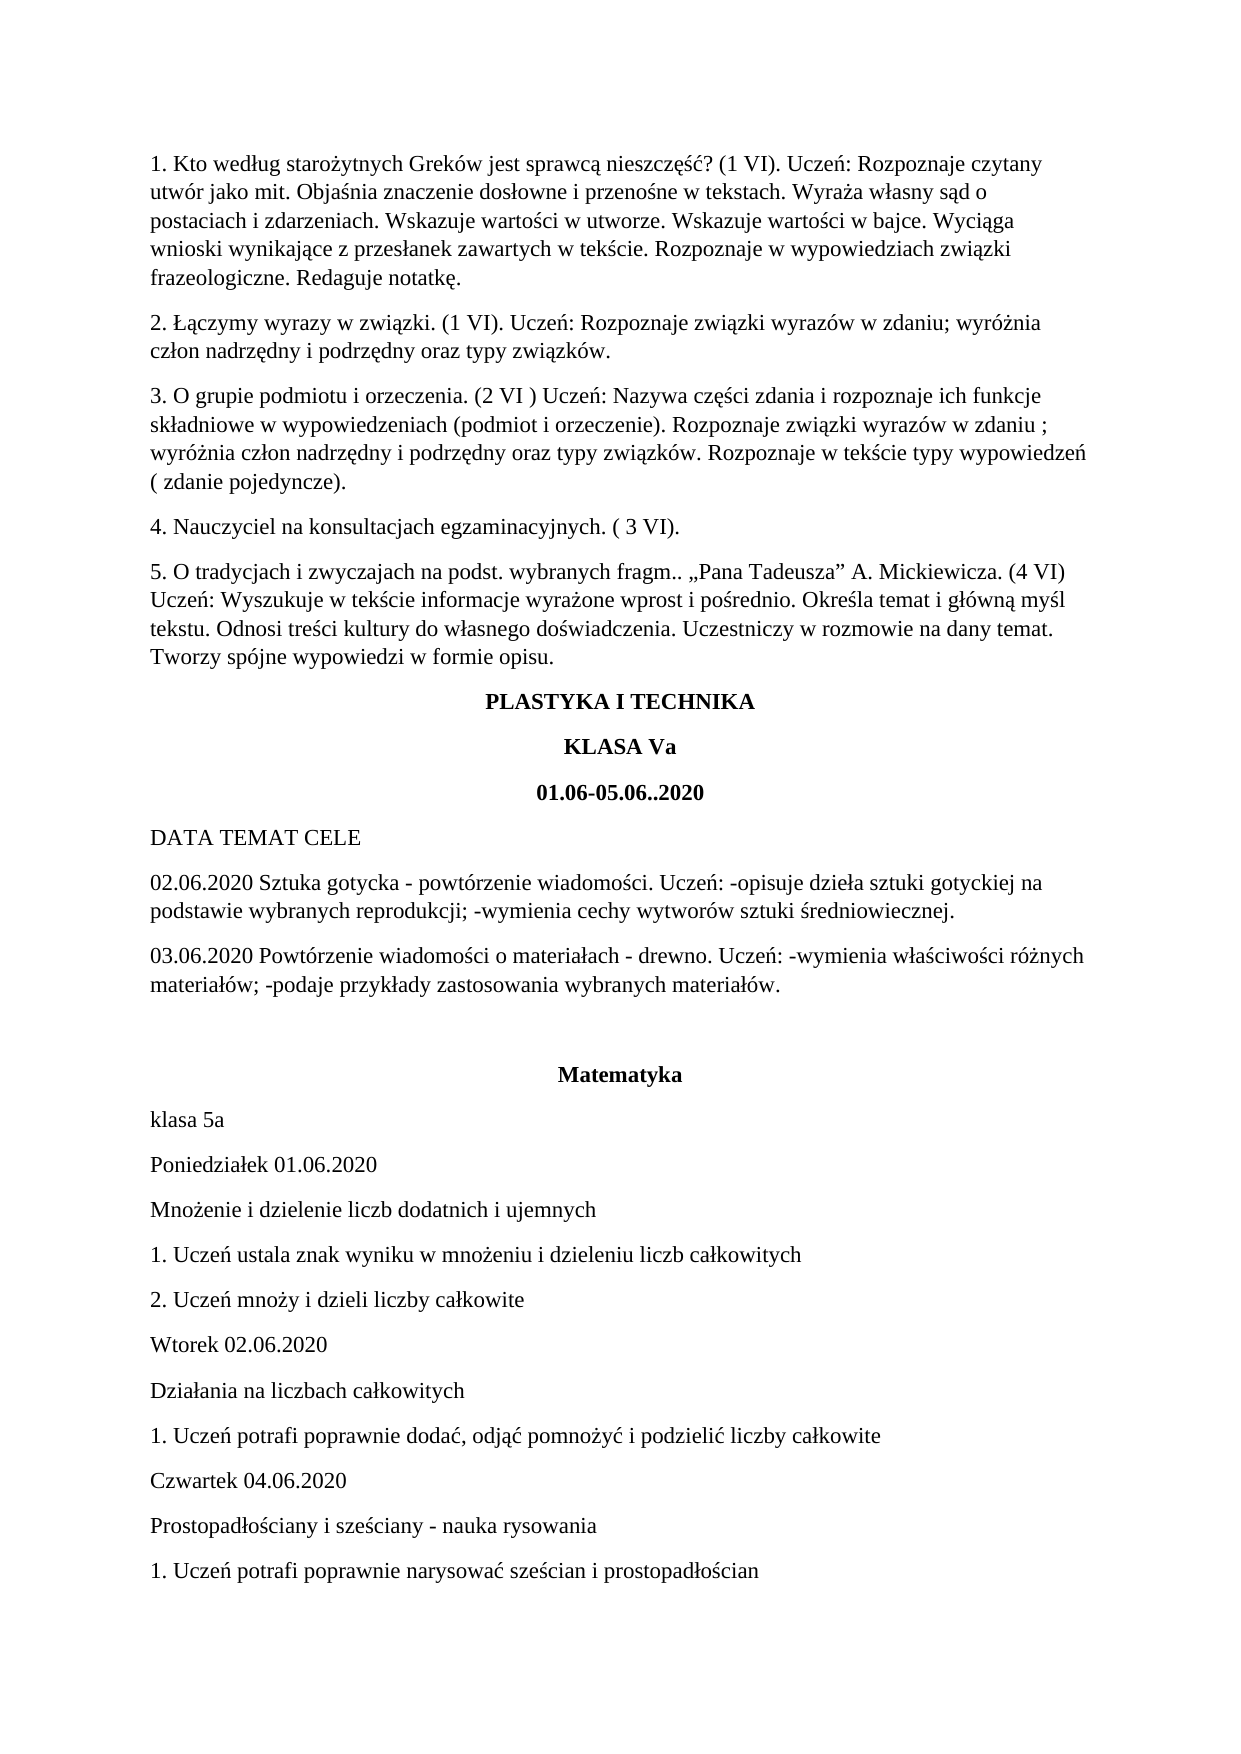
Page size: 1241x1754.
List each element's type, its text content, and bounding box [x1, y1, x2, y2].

text Wtorek 02.06.2020 [150, 1332, 1090, 1358]
text 1. Uczeń potrafi poprawnie narysować sześcian i prostopadłościan [150, 1557, 1090, 1583]
text Matematyka [150, 1061, 1090, 1087]
text 1. Uczeń potrafi poprawnie dodać, odjąć pomnożyć i podzielić liczby całkowite [150, 1422, 1090, 1448]
text Czwartek 04.06.2020 [150, 1467, 1090, 1493]
text Prostopadłościany i sześciany - nauka rysowania [150, 1512, 1090, 1538]
text KLASA Va [150, 733, 1090, 760]
text DATA TEMAT CELE [150, 824, 1090, 850]
text PLASTYKA I TECHNIKA [150, 688, 1090, 715]
text 4. Nauczyciel na konsultacjach egzaminacyjnych. ( 3 VI). [150, 513, 1090, 539]
text Działania na liczbach całkowitych [150, 1377, 1090, 1403]
text 2. Łączymy wyrazy w związki. (1 VI). Uczeń: Rozpoznaje związki wyrazów w zdaniu; wyróżnia człon nadrzędny i podrzędny oraz typy związków. [150, 309, 1090, 364]
text 5. O tradycjach i zwyczajach na podst. wybranych fragm.. „Pana Tadeusza” A. Mickiewicza. (4 VI) Uczeń: Wyszukuje w tekście informacje wyrażone wprost i pośrednio. Określa temat i główną myśl tekstu. Odnosi treści kultury do własnego doświadczenia. Uczestniczy w rozmowie na dany temat. Tworzy spójne wypowiedzi w formie opisu. [150, 558, 1090, 669]
text 1. Kto według starożytnych Greków jest sprawcą nieszczęść? (1 VI). Uczeń: Rozpoznaje czytany utwór jako mit. Objaśnia znaczenie dosłowne i przenośne w tekstach. Wyraża własny sąd o postaciach i zdarzeniach. Wskazuje wartości w utworze. Wskazuje wartości w bajce. Wyciąga wnioski wynikające z przesłanek zawartych w tekście. Rozpoznaje w wypowiedziach związki frazeologiczne. Redaguje notatkę. [150, 150, 1090, 290]
text Poniedziałek 01.06.2020 [150, 1151, 1090, 1177]
text 2. Uczeń mnoży i dzieli liczby całkowite [150, 1286, 1090, 1313]
text 03.06.2020 Powtórzenie wiadomości o materiałach - drewno. Uczeń: -wymienia właściwości różnych materiałów; -podaje przykłady zastosowania wybranych materiałów. [150, 942, 1090, 997]
text 1. Uczeń ustala znak wyniku w mnożeniu i dzieleniu liczb całkowitych [150, 1241, 1090, 1268]
text klasa 5a [150, 1106, 1090, 1132]
text 01.06-05.06..2020 [150, 778, 1090, 805]
text 3. O grupie podmiotu i orzeczenia. (2 VI ) Uczeń: Nazywa części zdania i rozpoznaje ich funkcje składniowe w wypowiedzeniach (podmiot i orzeczenie). Rozpoznaje związki wyrazów w zdaniu ; wyróżnia człon nadrzędny i podrzędny oraz typy związków. Rozpoznaje w tekście typy wypowiedzeń ( zdanie pojedyncze). [150, 382, 1090, 494]
text 02.06.2020 Sztuka gotycka - powtórzenie wiadomości. Uczeń: -opisuje dzieła sztuki gotyckiej na podstawie wybranych reprodukcji; -wymienia cechy wytworów sztuki średniowiecznej. [150, 869, 1090, 923]
text Mnożenie i dzielenie liczb dodatnich i ujemnych [150, 1196, 1090, 1223]
